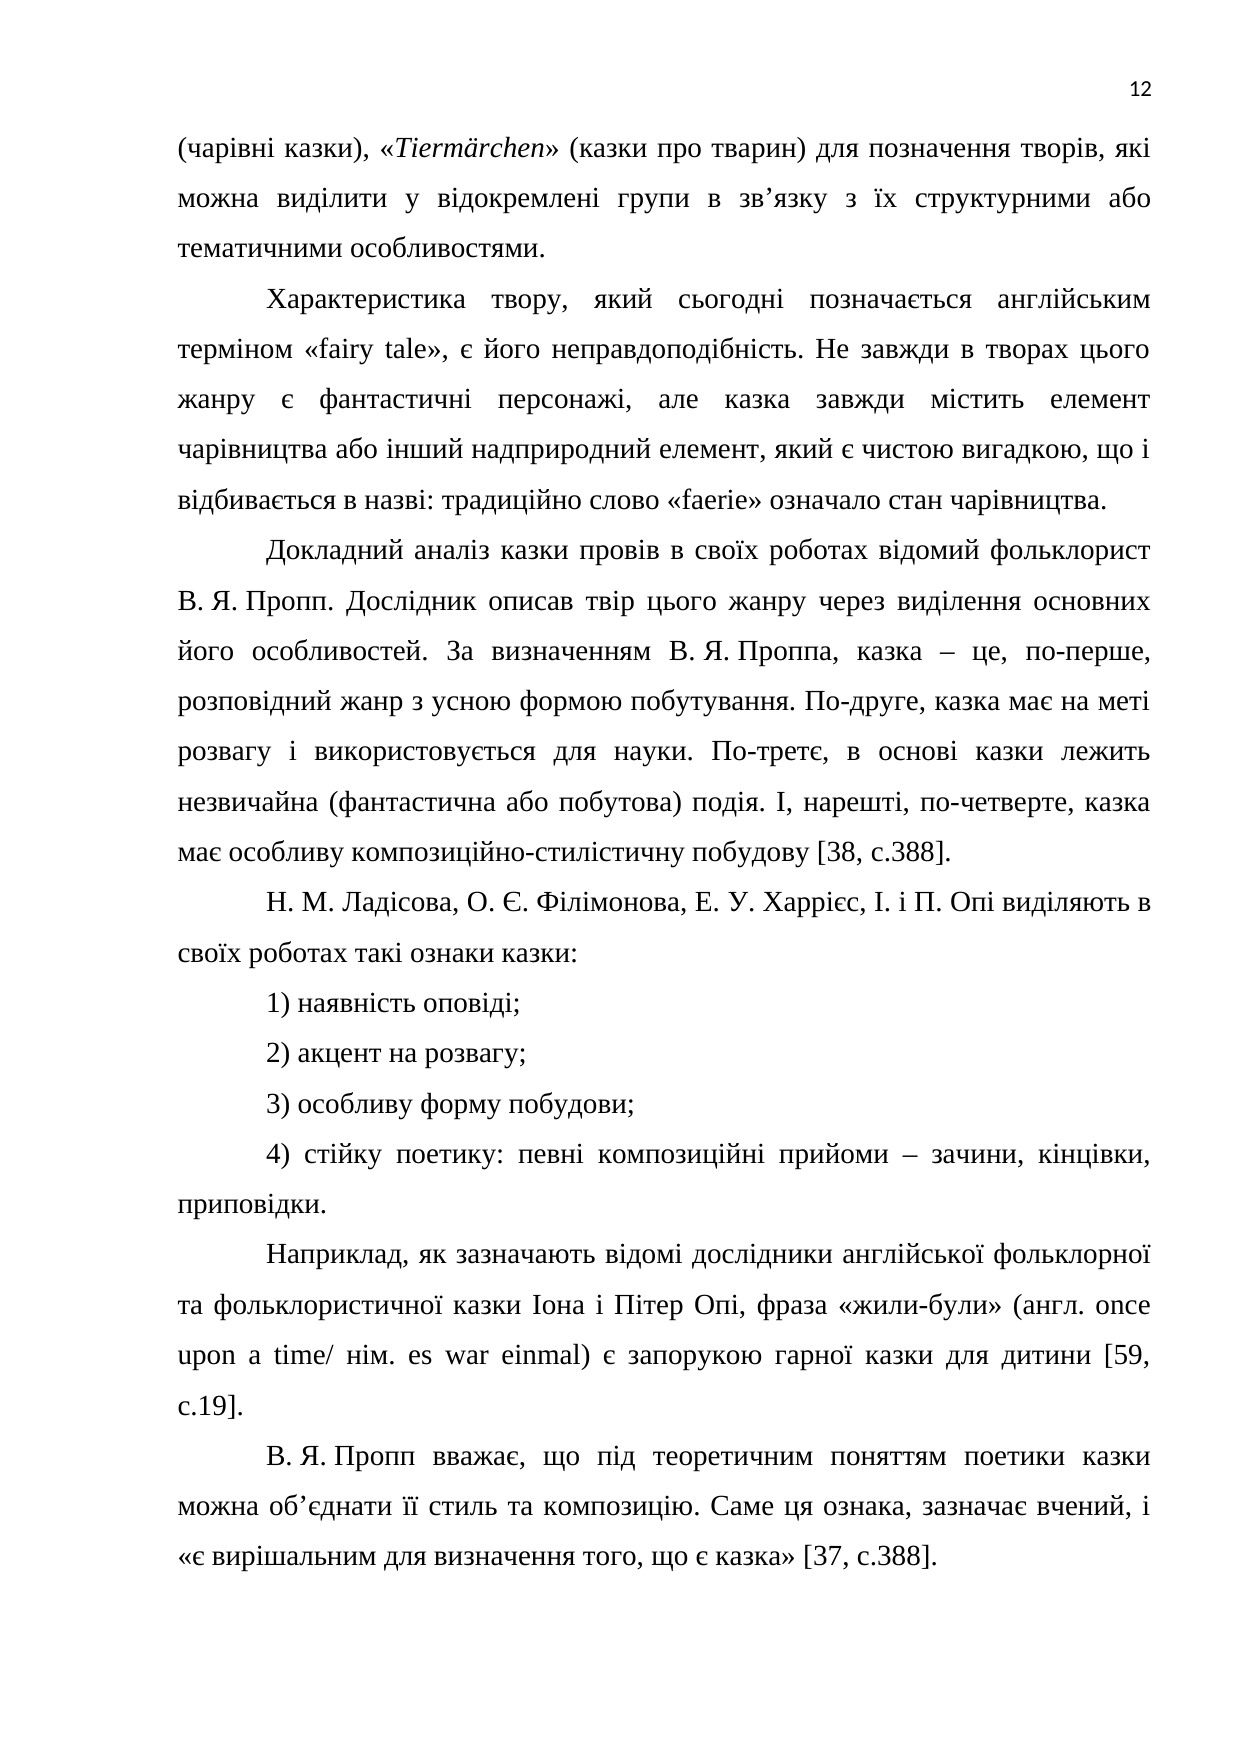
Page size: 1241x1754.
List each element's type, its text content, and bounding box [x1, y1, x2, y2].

text Наприклад, як зазначають відомі дослідники англійської фольклорної та фольклористичної казки Іона і Пітер Опі, фраза «жили-були» (англ. once upon a time/ нім. es war einmal) є запорукою гарної казки для дитини [59, с.19]. [177, 1237, 1152, 1421]
text В. Я. Пропп вважає, що під теоретичним поняттям поетики казки можна об’єднати її стиль та композицію. Саме ця ознака, зазначає вчений, і «є вирішальним для визначення того, що є казка» [37, с.388]. [177, 1438, 1152, 1572]
text Н. М. Ладісова, О. Є. Філімонова, Е. У. Харрієс, І. і П. Опі виділяють в своїх роботах такі ознаки казки: [177, 884, 1152, 968]
text Докладний аналіз казки провів в своїх роботах відомий фольклорист В. Я. Пропп. Дослідник описав твір цього жанру через виділення основних його особливостей. За визначенням В. Я. Проппа, казка – це, по-перше, розповідний жанр з усною формою побутування. По-друге, казка має на меті розвагу і використовується для науки. По-третє, в основі казки лежить незвичайна (фантастична або побутова) подія. І, нарешті, по-четверте, казка має особливу композиційно-стилістичну побудову [38, с.388]. [177, 532, 1152, 868]
text 2) акцент на розвагу; [177, 1035, 1152, 1069]
text 3) особливу форму побудови; [177, 1086, 1152, 1119]
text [177, 130, 1152, 264]
text 4) стійку поетику: певні композиційні прийоми – зачини, кінцівки, приповідки. [177, 1136, 1152, 1220]
text 1) наявність оповіді; [177, 985, 1152, 1019]
text Характеристика твору, який сьогодні позначається англійським терміном «fairy tale», є його неправдоподібність. Не завжди в творах цього жанру є фантастичні персонажі, але казка завжди містить елемент чарівництва або інший надприродний елемент, який є чистою вигадкою, що і відбивається в назві: традиційно слово «faerie» означало стан чарівництва. [177, 281, 1152, 516]
